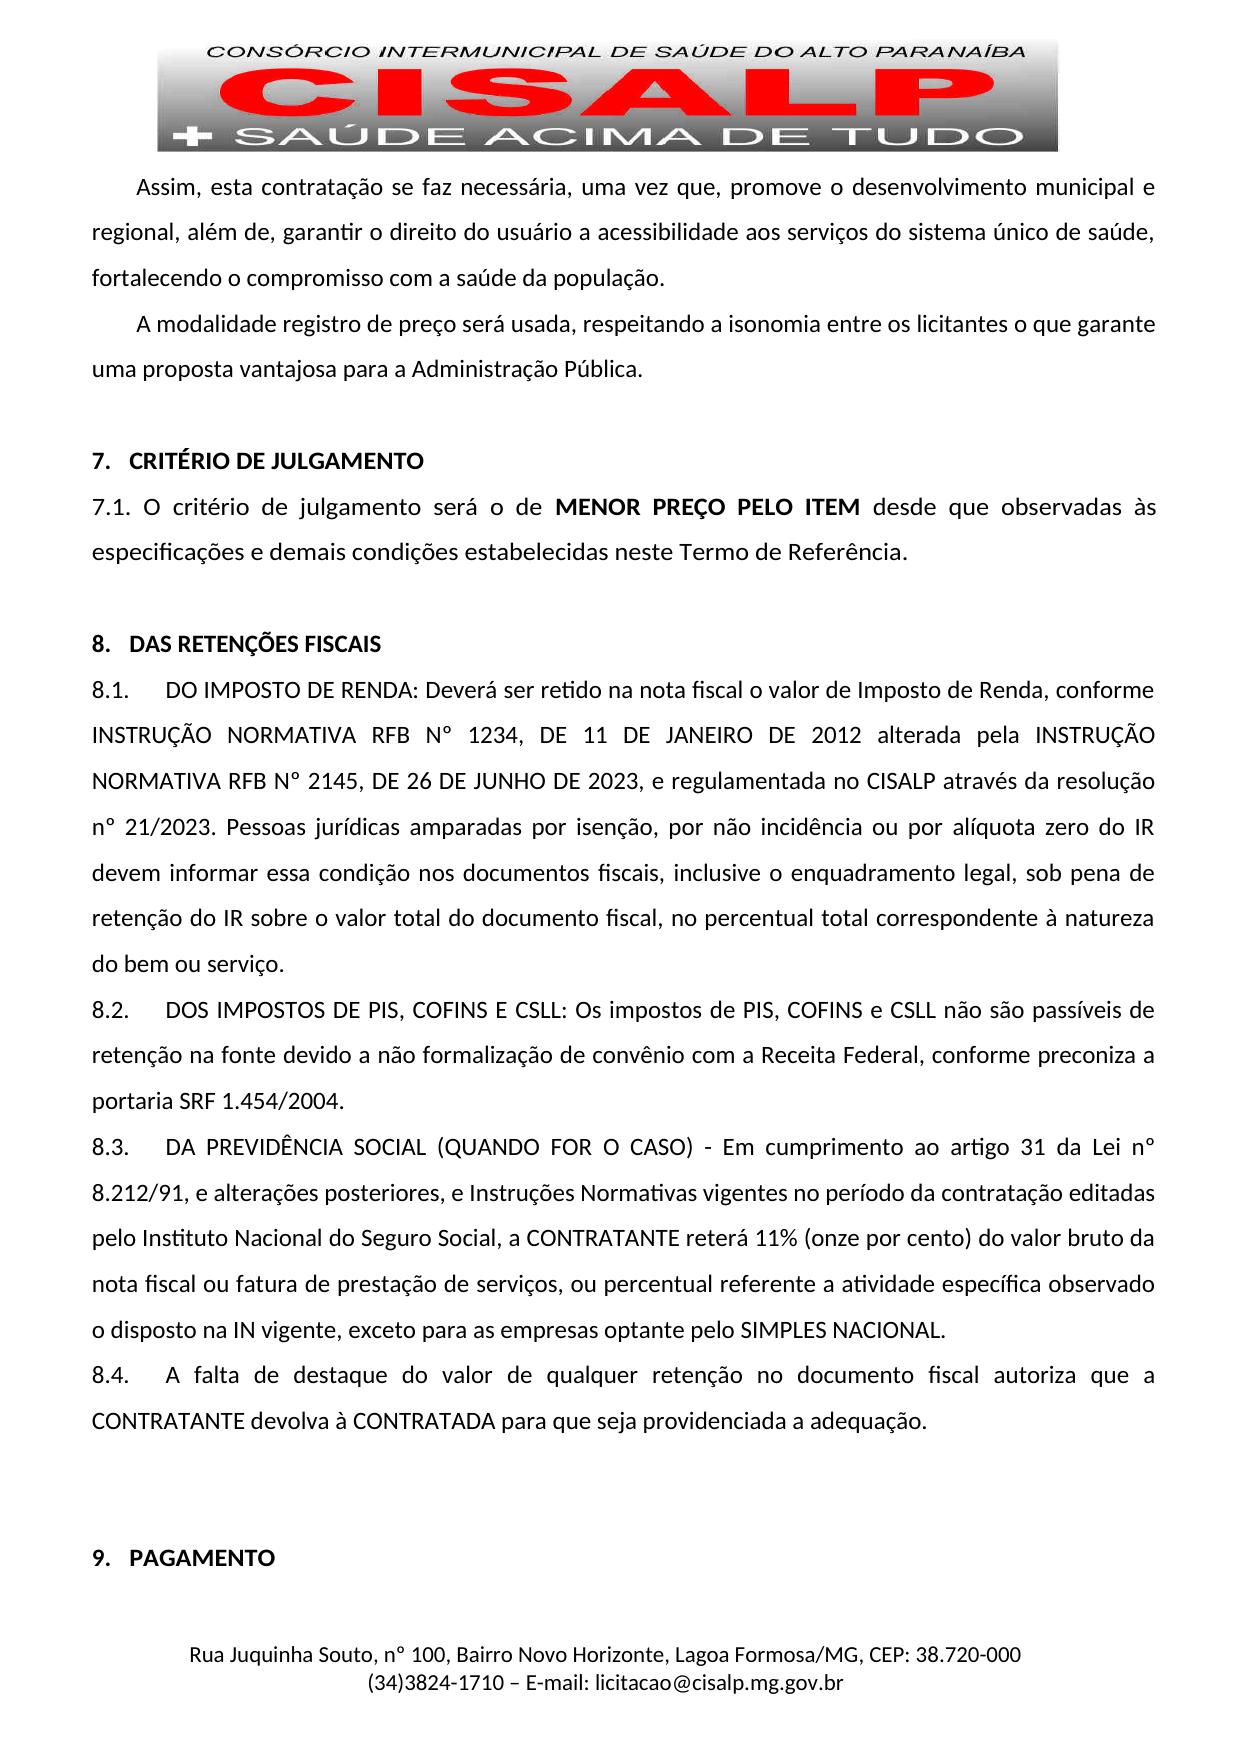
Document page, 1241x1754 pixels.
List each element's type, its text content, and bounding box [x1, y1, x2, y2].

text 8.1. DO IMPOSTO DE RENDA: Deverá ser retido na nota fiscal o valor de Imposto de Renda, conforme INSTRUÇÃO NORMATIVA RFB Nº 1234, DE 11 DE JANEIRO DE 2012 alterada pela INSTRUÇÃO NORMATIVA RFB Nº 2145, DE 26 DE JUNHO DE 2023, e regulamentada no CISALP através da resolução nº 21/2023. Pessoas jurídicas amparadas por isenção, por não incidência ou por alíquota zero do IR devem informar essa condição nos documentos fiscais, inclusive o enquadramento legal, sob pena de retenção do IR sobre o valor total do documento fiscal, no percentual total correspondente à natureza do bem ou serviço. [92, 674, 1157, 979]
text 7.1. O critério de julgamento será o de MENOR PREÇO PELO ITEM desde que observadas às especificações e demais condições estabelecidas neste Termo de Referência. [92, 491, 1157, 567]
list CRITÉRIO DE JULGAMENTO [92, 445, 1157, 476]
text 8.4. A falta de destaque do valor de qualquer retenção no documento fiscal autoriza que a CONTRATANTE devolva à CONTRATADA para que seja providenciada a adequação. [92, 1360, 1157, 1436]
text Assim, esta contratação se faz necessária, uma vez que, promove o desenvolvimento municipal e regional, além de, garantir o direito do usuário a acessibilidade aos serviços do sistema único de saúde, fortalecendo o compromisso com a saúde da população. [92, 171, 1157, 293]
picture [157, 39, 1060, 152]
text 8.2. DOS IMPOSTOS DE PIS, COFINS E CSLL: Os impostos de PIS, COFINS e CSLL não são passíveis de retenção na fonte devido a não formalização de convênio com a Receita Federal, conforme preconiza a portaria SRF 1.454/2004. [92, 994, 1157, 1116]
list PAGAMENTO [92, 1543, 1157, 1573]
text A modalidade registro de preço será usada, respeitando a isonomia entre os licitantes o que garante uma proposta vantajosa para a Administração Pública. [92, 308, 1157, 384]
list DAS RETENÇÕES FISCAIS [92, 628, 1157, 658]
text 8.3. DA PREVIDÊNCIA SOCIAL (QUANDO FOR O CASO) - Em cumprimento ao artigo 31 da Lei nº 8.212/91, e alterações posteriores, e Instruções Normativas vigentes no período da contratação editadas pelo Instituto Nacional do Seguro Social, a CONTRATANTE reterá 11% (onze por cento) do valor bruto da nota fiscal ou fatura de prestação de serviços, ou percentual referente a atividade específica observado o disposto na IN vigente, exceto para as empresas optante pelo SIMPLES NACIONAL. [92, 1131, 1157, 1344]
